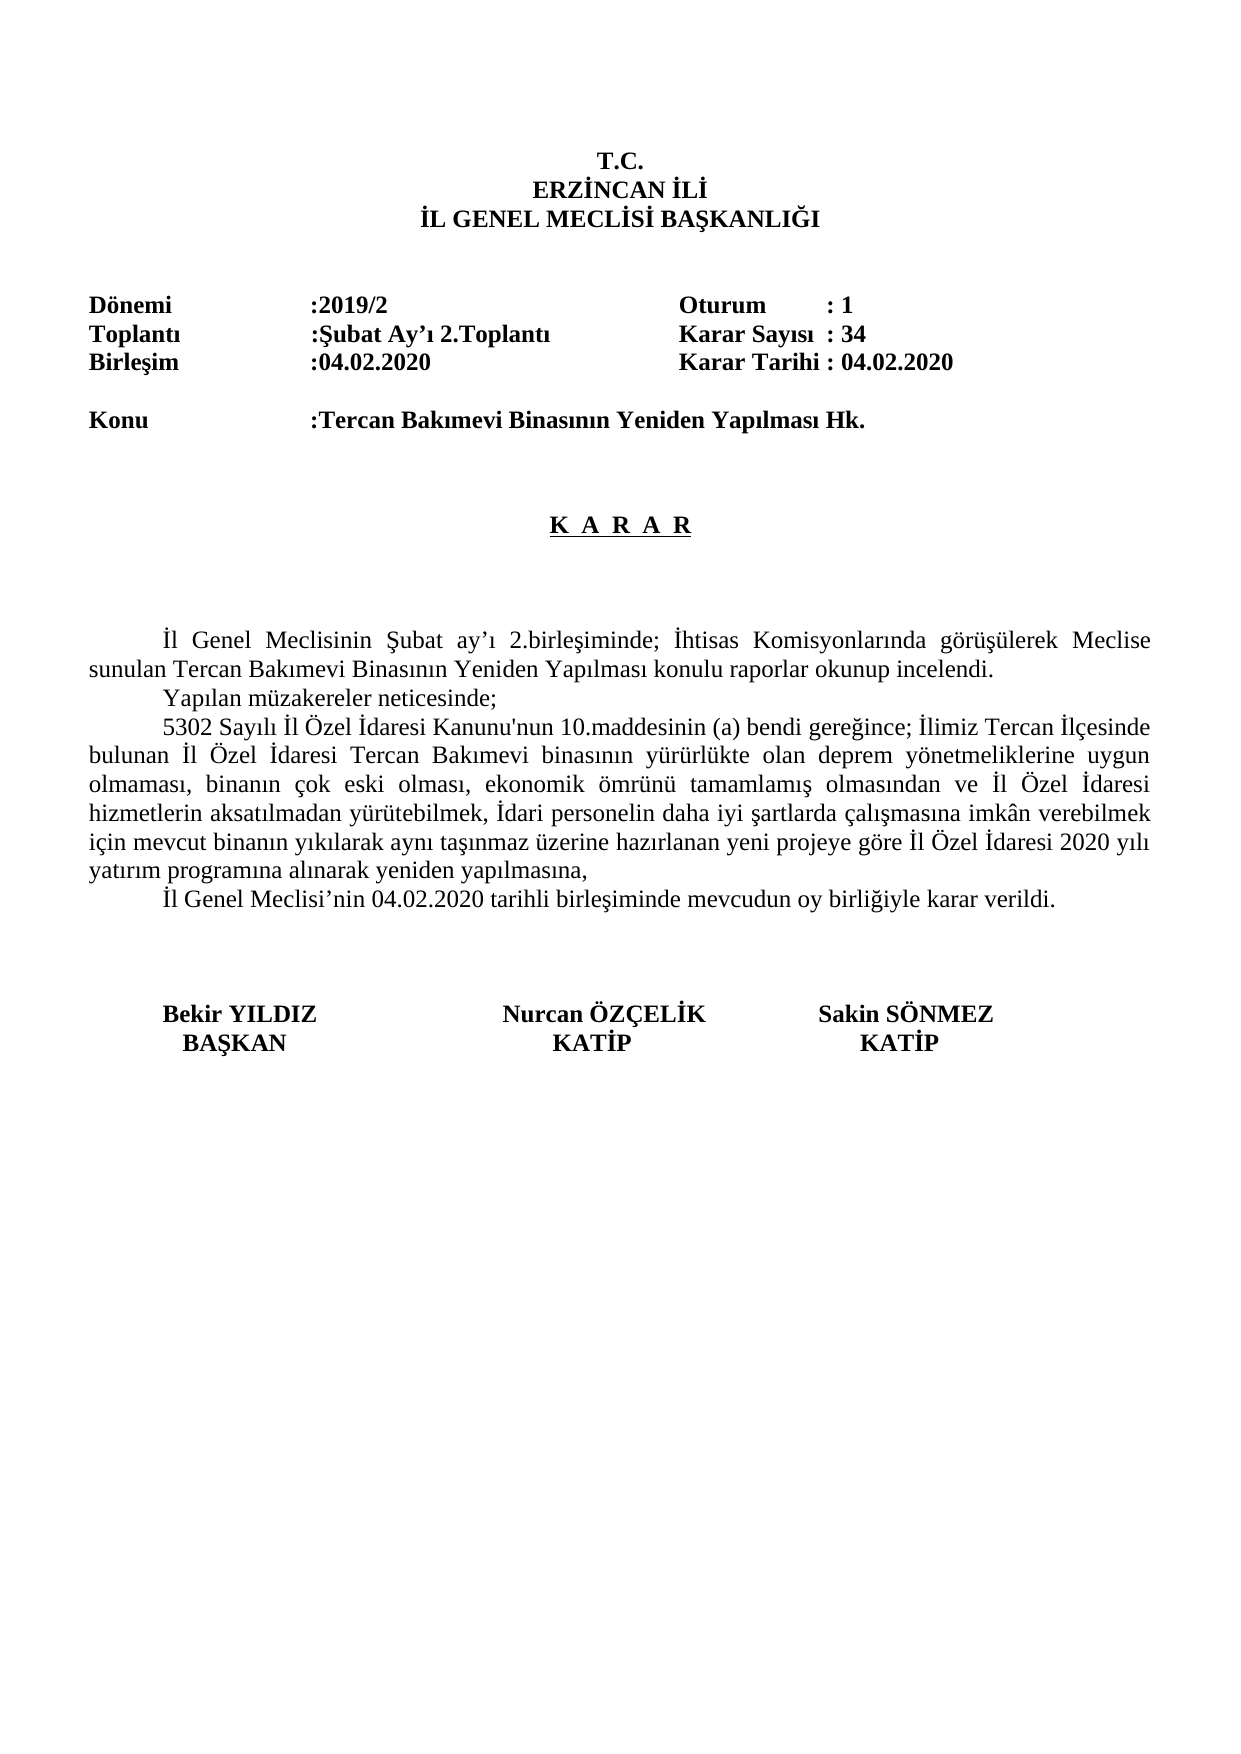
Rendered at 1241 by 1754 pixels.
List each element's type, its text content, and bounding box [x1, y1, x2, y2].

text Bekir YILDIZ Nurcan ÖZÇELİK Sakin SÖNMEZ [89, 999, 1152, 1028]
text Toplantı :Şubat Ay’ı 2.Toplantı Karar Sayısı : 34 [89, 319, 1152, 347]
text ERZİNCAN İLİ [89, 175, 1152, 204]
text Dönemi :2019/2 Oturum : 1 [89, 290, 1152, 319]
text İL GENEL MECLİSİ BAŞKANLIĞI [89, 204, 1152, 232]
text İl Genel Meclisi’nin 04.02.2020 tarihli birleşiminde mevcudun oy birliğiyle karar verildi. [89, 884, 1152, 913]
text Birleşim :04.02.2020 Karar Tarihi : 04.02.2020 [89, 347, 1152, 376]
text İl Genel Meclisinin Şubat ay’ı 2.birleşiminde; İhtisas Komisyonlarında görüşülerek Meclise sunulan Tercan Bakımevi Binasının Yeniden Yapılması konulu raporlar okunup incelendi. [89, 626, 1152, 683]
text Konu :Tercan Bakımevi Binasının Yeniden Yapılması Hk. [89, 405, 1152, 434]
text Yapılan müzakereler neticesinde; [89, 683, 1152, 712]
subtitle K A R A R [89, 511, 1152, 539]
text 5302 Sayılı İl Özel İdaresi Kanunu'nun 10.maddesinin (a) bendi gereğince; İlimiz Tercan İlçesinde bulunan İl Özel İdaresi Tercan Bakımevi binasının yürürlükte olan deprem yönetmeliklerine uygun olmaması, binanın çok eski olması, ekonomik ömrünü tamamlamış olmasından ve İl Özel İdaresi hizmetlerin aksatılmadan yürütebilmek, İdari personelin daha iyi şartlarda çalışmasına imkân verebilmek için mevcut binanın yıkılarak aynı taşınmaz üzerine hazırlanan yeni projeye göre İl Özel İdaresi 2020 yılı yatırım programına alınarak yeniden yapılmasına, [89, 712, 1152, 884]
text BAŞKAN KATİP KATİP [89, 1028, 1152, 1057]
text T.C. [89, 146, 1152, 175]
